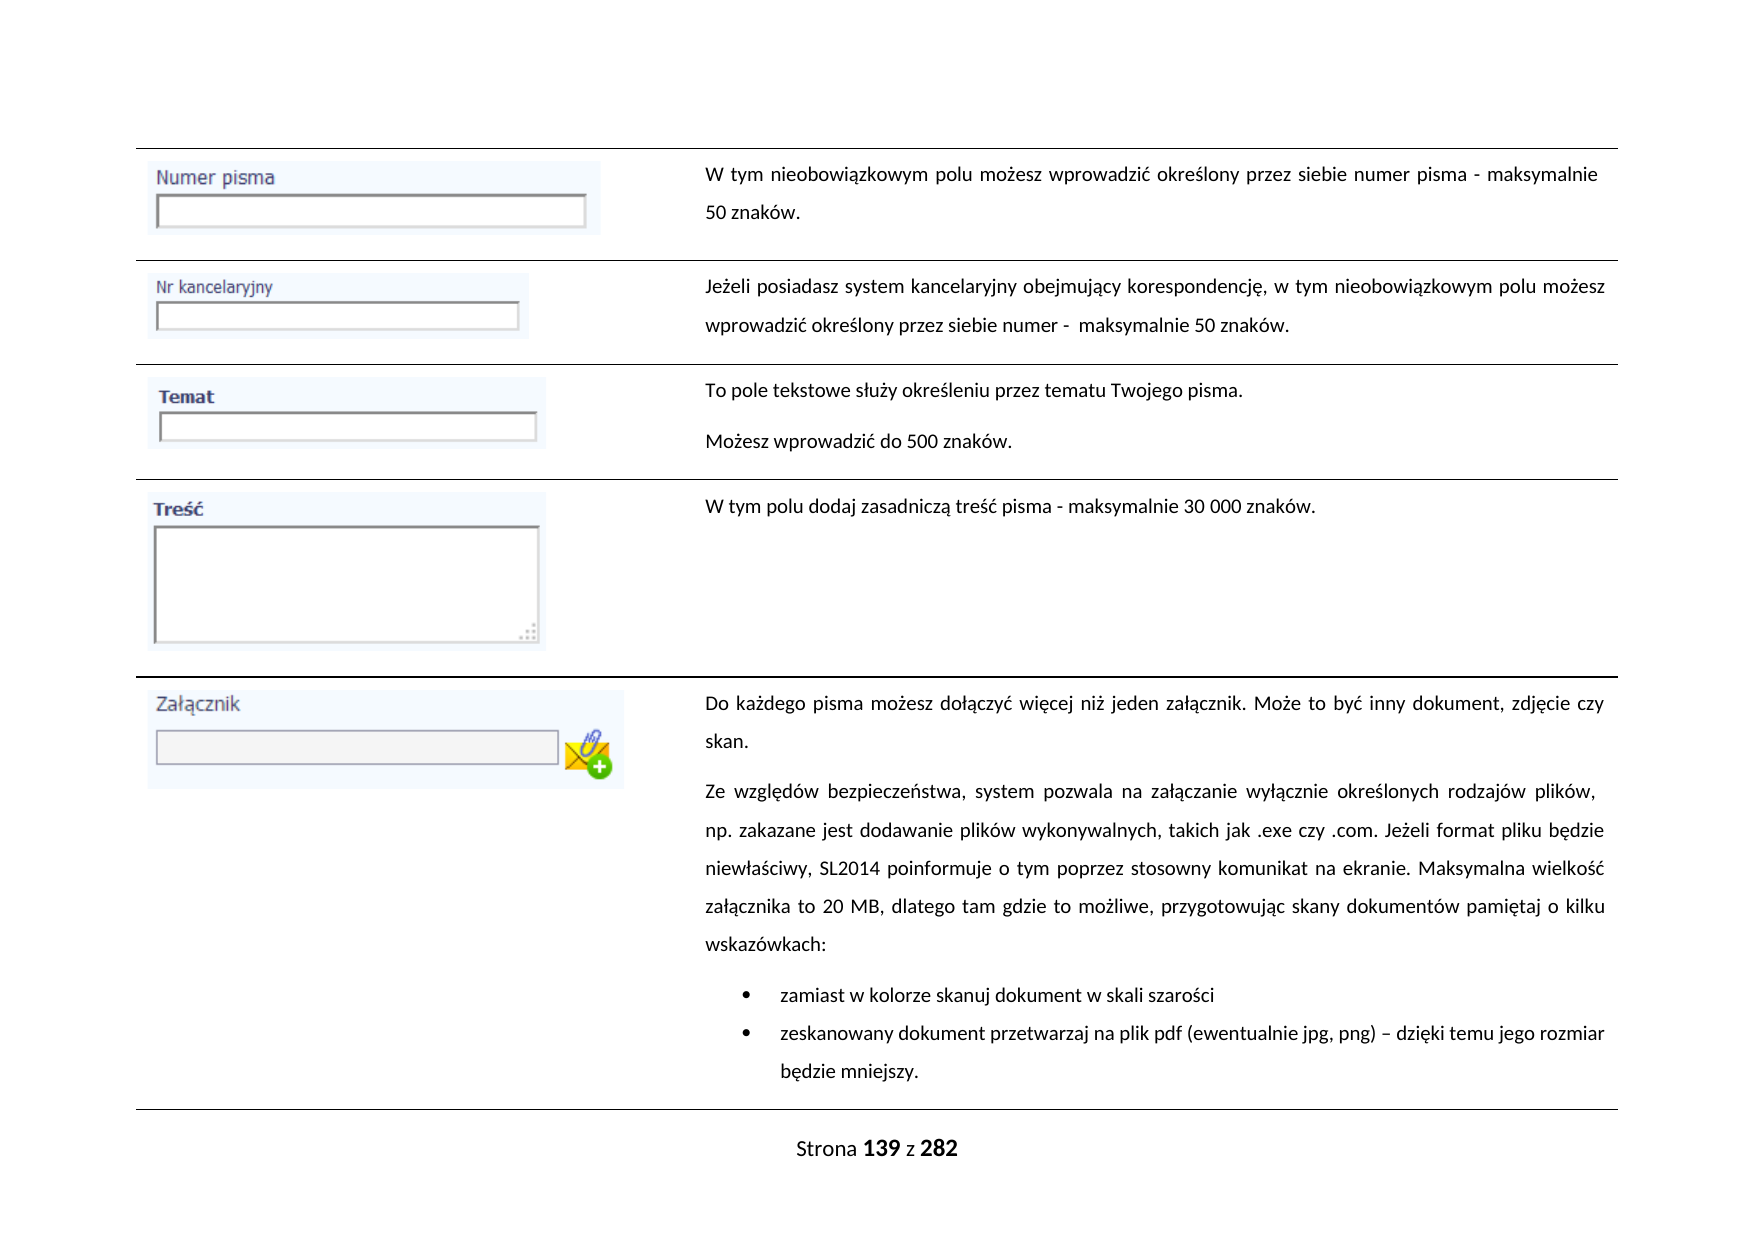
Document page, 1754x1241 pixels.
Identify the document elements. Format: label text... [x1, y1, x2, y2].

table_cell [694, 678, 1618, 1109]
table_cell W tym nieobowiązkowym polu możesz wprowadzić określony przez siebie numer pisma - maksymalnie 50 znaków. [694, 149, 1618, 260]
picture [147, 690, 625, 789]
table_cell Jeżeli posiadasz system kancelaryjny obejmujący korespondencję, w tym nieobowiązkowym polu możesz wprowadzić określony przez siebie numer - maksymalnie 50 znaków. [694, 261, 1618, 364]
picture [147, 492, 547, 651]
table_cell [136, 365, 694, 479]
table_cell [136, 678, 694, 1109]
table_cell [136, 261, 694, 364]
table_cell [136, 149, 694, 260]
picture [147, 161, 601, 235]
picture [147, 273, 529, 339]
picture [147, 377, 547, 449]
table_cell To pole tekstowe służy określeniu przez tematu Twojego pisma. Możesz wprowadzić do 500 znaków. [694, 365, 1618, 479]
table_cell W tym polu dodaj zasadniczą treść pisma - maksymalnie 30 000 znaków. [694, 480, 1618, 676]
table_cell [136, 480, 694, 676]
